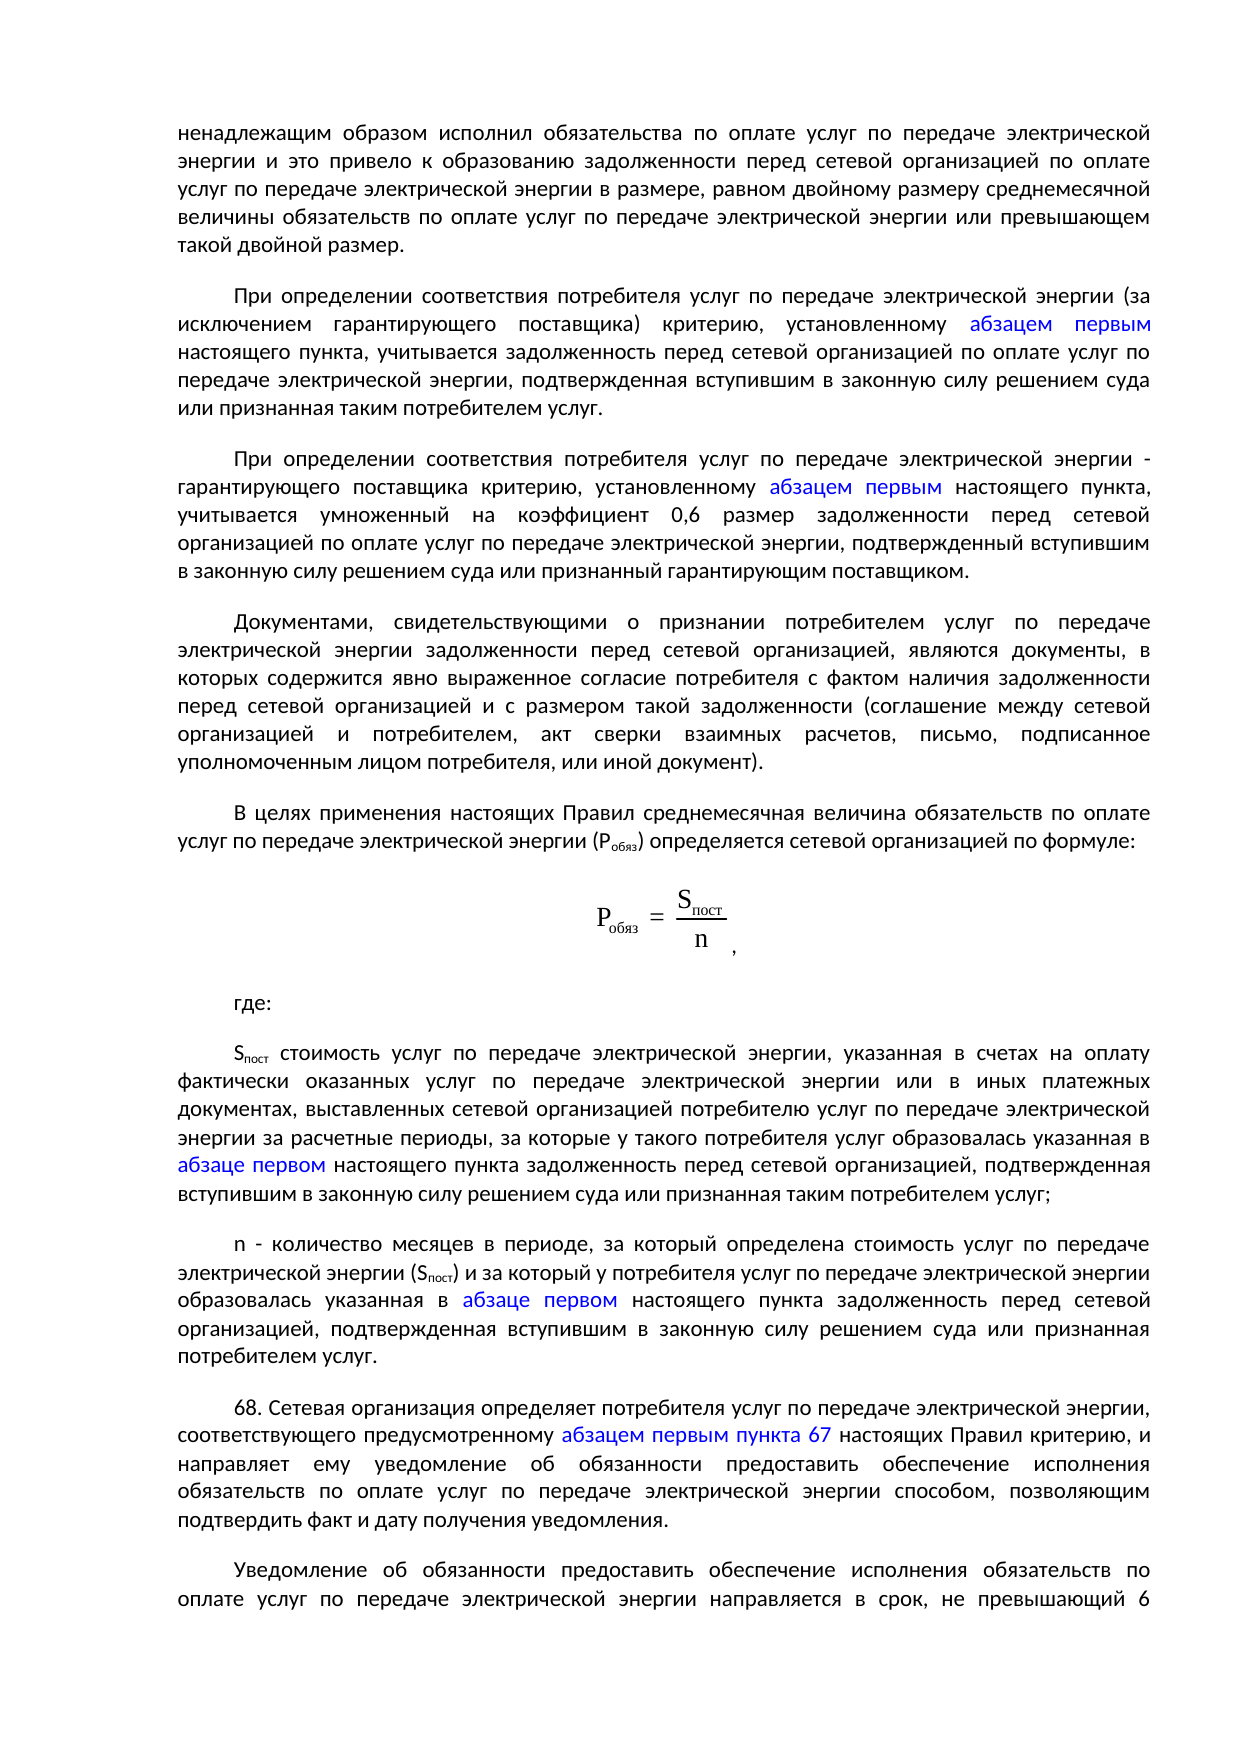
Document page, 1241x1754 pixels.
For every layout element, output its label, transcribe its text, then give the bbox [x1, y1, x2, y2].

text При определении соответствия потребителя услуг по передаче электрической энергии (за исключением гарантирующего поставщика) критерию, установленному абзацем первым настоящего пункта, учитывается задолженность перед сетевой организацией по оплате услуг по передаче электрической энергии, подтвержденная вступившим в законную силу решением суда или признанная таким потребителем услуг. [177, 281, 1152, 421]
text При определении соответствия потребителя услуг по передаче электрической энергии - гарантирующего поставщика критерию, установленному абзацем первым настоящего пункта, учитывается умноженный на коэффициент 0,6 размер задолженности перед сетевой организацией по оплате услуг по передаче электрической энергии, подтвержденный вступившим в законную силу решением суда или признанный гарантирующим поставщиком. [177, 444, 1152, 584]
text Документами, свидетельствующими о признании потребителем услуг по передаче электрической энергии задолженности перед сетевой организацией, являются документы, в которых содержится явно выраженное согласие потребителя с фактом наличия задолженности перед сетевой организацией и с размером такой задолженности (соглашение между сетевой организацией и потребителем, акт сверки взаимных расчетов, письмо, подписанное уполномоченным лицом потребителя, или иной документ). [177, 607, 1152, 775]
text В целях применения настоящих Правил среднемесячная величина обязательств по оплате услуг по передаче электрической энергии (Pобяз) определяется сетевой организацией по формуле: [177, 798, 1152, 854]
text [177, 1556, 1152, 1612]
text , [177, 882, 1152, 959]
text 68. Сетевая организация определяет потребителя услуг по передаче электрической энергии, соответствующего предусмотренному абзацем первым пункта 67 настоящих Правил критерию, и направляет ему уведомление об обязанности предоставить обеспечение исполнения обязательств по оплате услуг по передаче электрической энергии способом, позволяющим подтвердить факт и дату получения уведомления. [177, 1393, 1152, 1533]
text Sпост стоимость услуг по передаче электрической энергии, указанная в счетах на оплату фактически оказанных услуг по передаче электрической энергии или в иных платежных документах, выставленных сетевой организацией потребителю услуг по передаче электрической энергии за расчетные периоды, за которые у такого потребителя услуг образовалась указанная в абзаце первом настоящего пункта задолженность перед сетевой организацией, подтвержденная вступившим в законную силу решением суда или признанная таким потребителем услуг; [177, 1038, 1152, 1207]
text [177, 118, 1152, 258]
text где: [177, 988, 1152, 1016]
text n - количество месяцев в периоде, за который определена стоимость услуг по передаче электрической энергии (Sпост) и за который у потребителя услуг по передаче электрической энергии образовалась указанная в абзаце первом настоящего пункта задолженность перед сетевой организацией, подтвержденная вступившим в законную силу решением суда или признанная потребителем услуг. [177, 1229, 1152, 1370]
